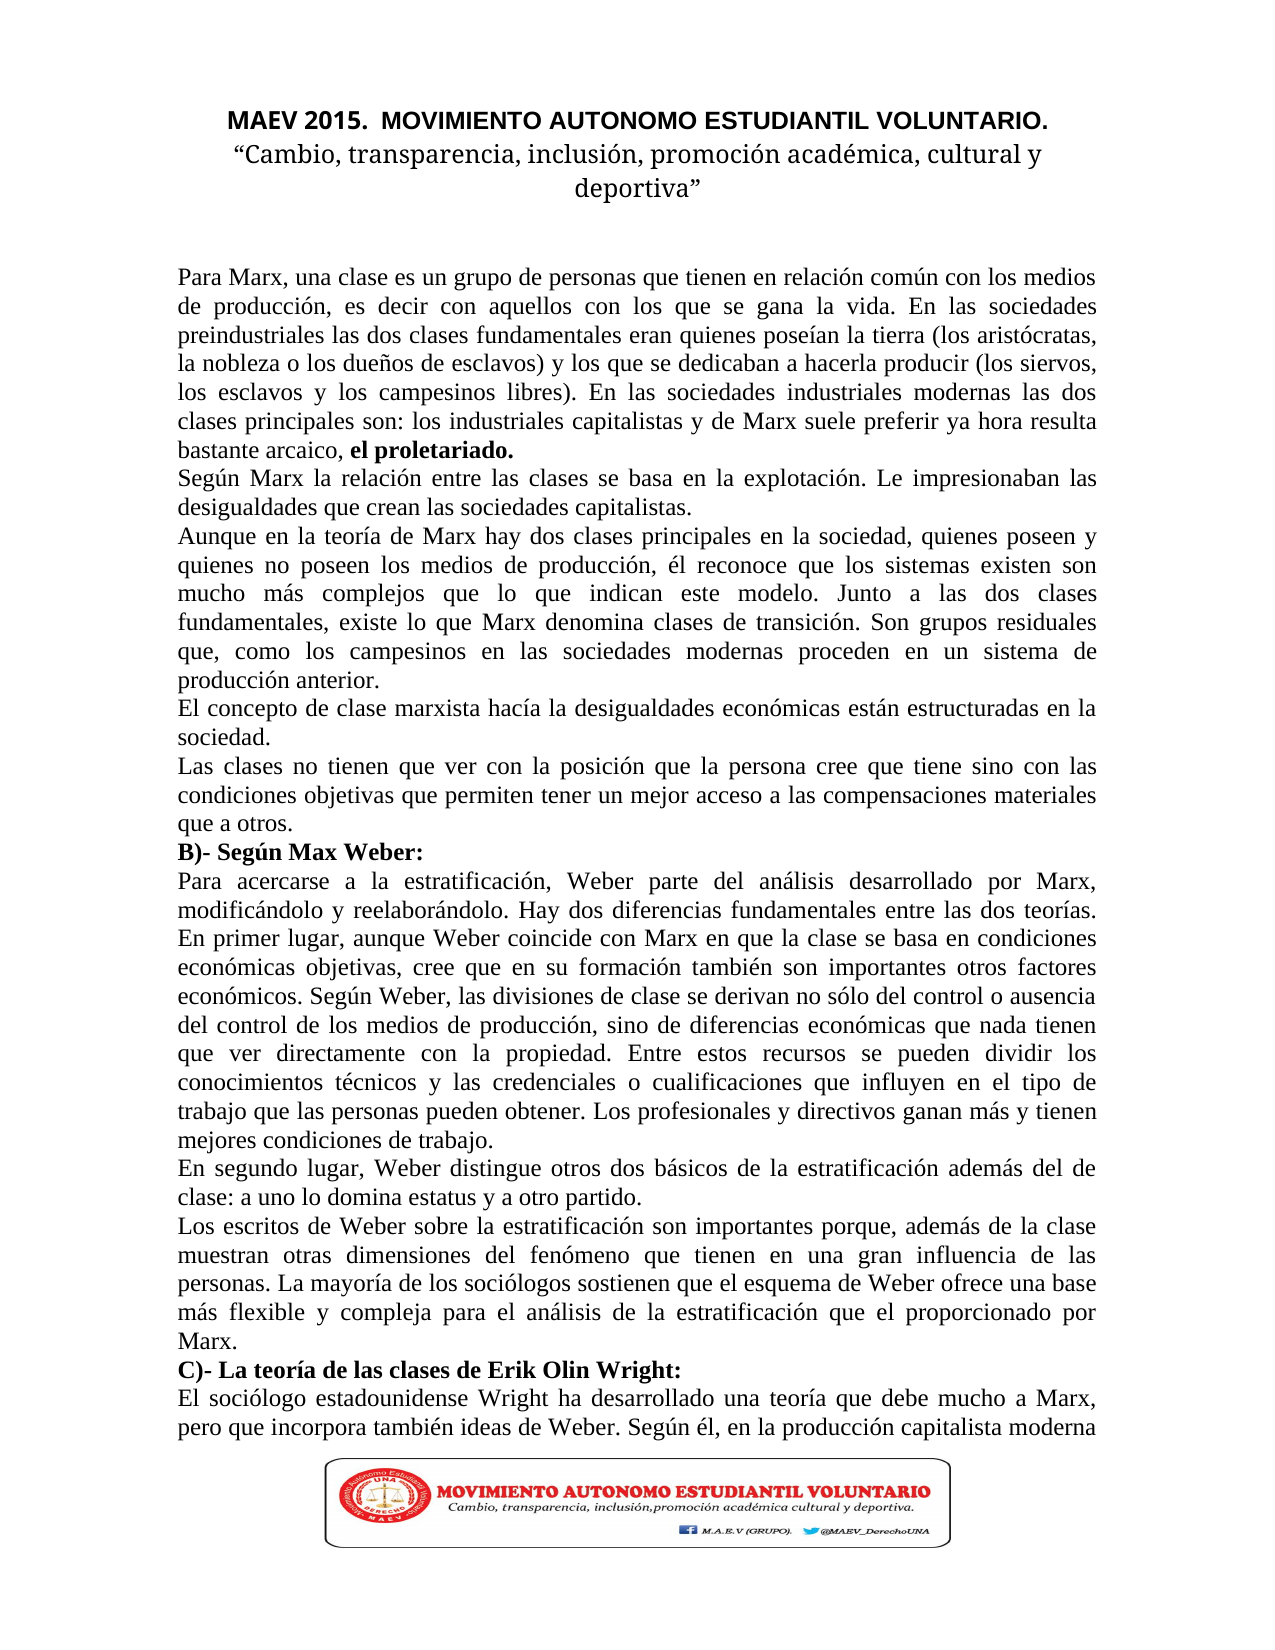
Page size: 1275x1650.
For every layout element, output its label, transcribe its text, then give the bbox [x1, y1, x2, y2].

picture [324, 1458, 951, 1548]
text Aunque en la teoría de Marx hay dos clases principales en la sociedad, quienes poseen y quienes no poseen los medios de producción, él reconoce que los sistemas existen son mucho más complejos que lo que indican este modelo. Junto a las dos clases fundamentales, existe lo que Marx denomina clases de transición. Son grupos residuales que, como los campesinos en las sociedades modernas proceden en un sistema de producción anterior. [177, 521, 1098, 693]
text Para Marx, una clase es un grupo de personas que tienen en relación común con los medios de producción, es decir con aquellos con los que se gana la vida. En las sociedades preindustriales las dos clases fundamentales eran quienes poseían la tierra (los aristócratas, la nobleza o los dueños de esclavos) y los que se dedicaban a hacerla producir (los siervos, los esclavos y los campesinos libres). En las sociedades industriales modernas las dos clases principales son: los industriales capitalistas y de Marx suele preferir ya hora resulta bastante arcaico, el proletariado. [177, 262, 1098, 463]
text Los escritos de Weber sobre la estratificación son importantes porque, además de la clase muestran otras dimensiones del fenómeno que tienen en una gran influencia de las personas. La mayoría de los sociólogos sostienen que el esquema de Weber ofrece una base más flexible y compleja para el análisis de la estratificación que el proporcionado por Marx. [177, 1211, 1098, 1355]
text B)- Según Max Weber: [177, 837, 1098, 866]
text En segundo lugar, Weber distingue otros dos básicos de la estratificación además del de clase: a uno lo domina estatus y a otro partido. [177, 1153, 1098, 1211]
text Las clases no tienen que ver con la posición que la persona cree que tiene sino con las condiciones objetivas que permiten tener un mejor acceso a las compensaciones materiales que a otros. [177, 751, 1098, 837]
text Según Marx la relación entre las clases se basa en la explotación. Le impresionaban las desigualdades que crean las sociedades capitalistas. [177, 463, 1098, 521]
text El concepto de clase marxista hacía la desigualdades económicas están estructuradas en la sociedad. [177, 693, 1098, 751]
text C)- La teoría de las clases de Erik Olin Wright: [177, 1355, 1098, 1383]
text Para acercarse a la estratificación, Weber parte del análisis desarrollado por Marx, modificándolo y reelaborándolo. Hay dos diferencias fundamentales entre las dos teorías. En primer lugar, aunque Weber coincide con Marx en que la clase se basa en condiciones económicas objetivas, cree que en su formación también son importantes otros factores económicos. Según Weber, las divisiones de clase se derivan no sólo del control o ausencia del control de los medios de producción, sino de diferencias económicas que nada tienen que ver directamente con la propiedad. Entre estos recursos se pueden dividir los conocimientos técnicos y las credenciales o cualificaciones que influyen en el tipo de trabajo que las personas pueden obtener. Los profesionales y directivos ganan más y tienen mejores condiciones de trabajo. [177, 866, 1098, 1153]
